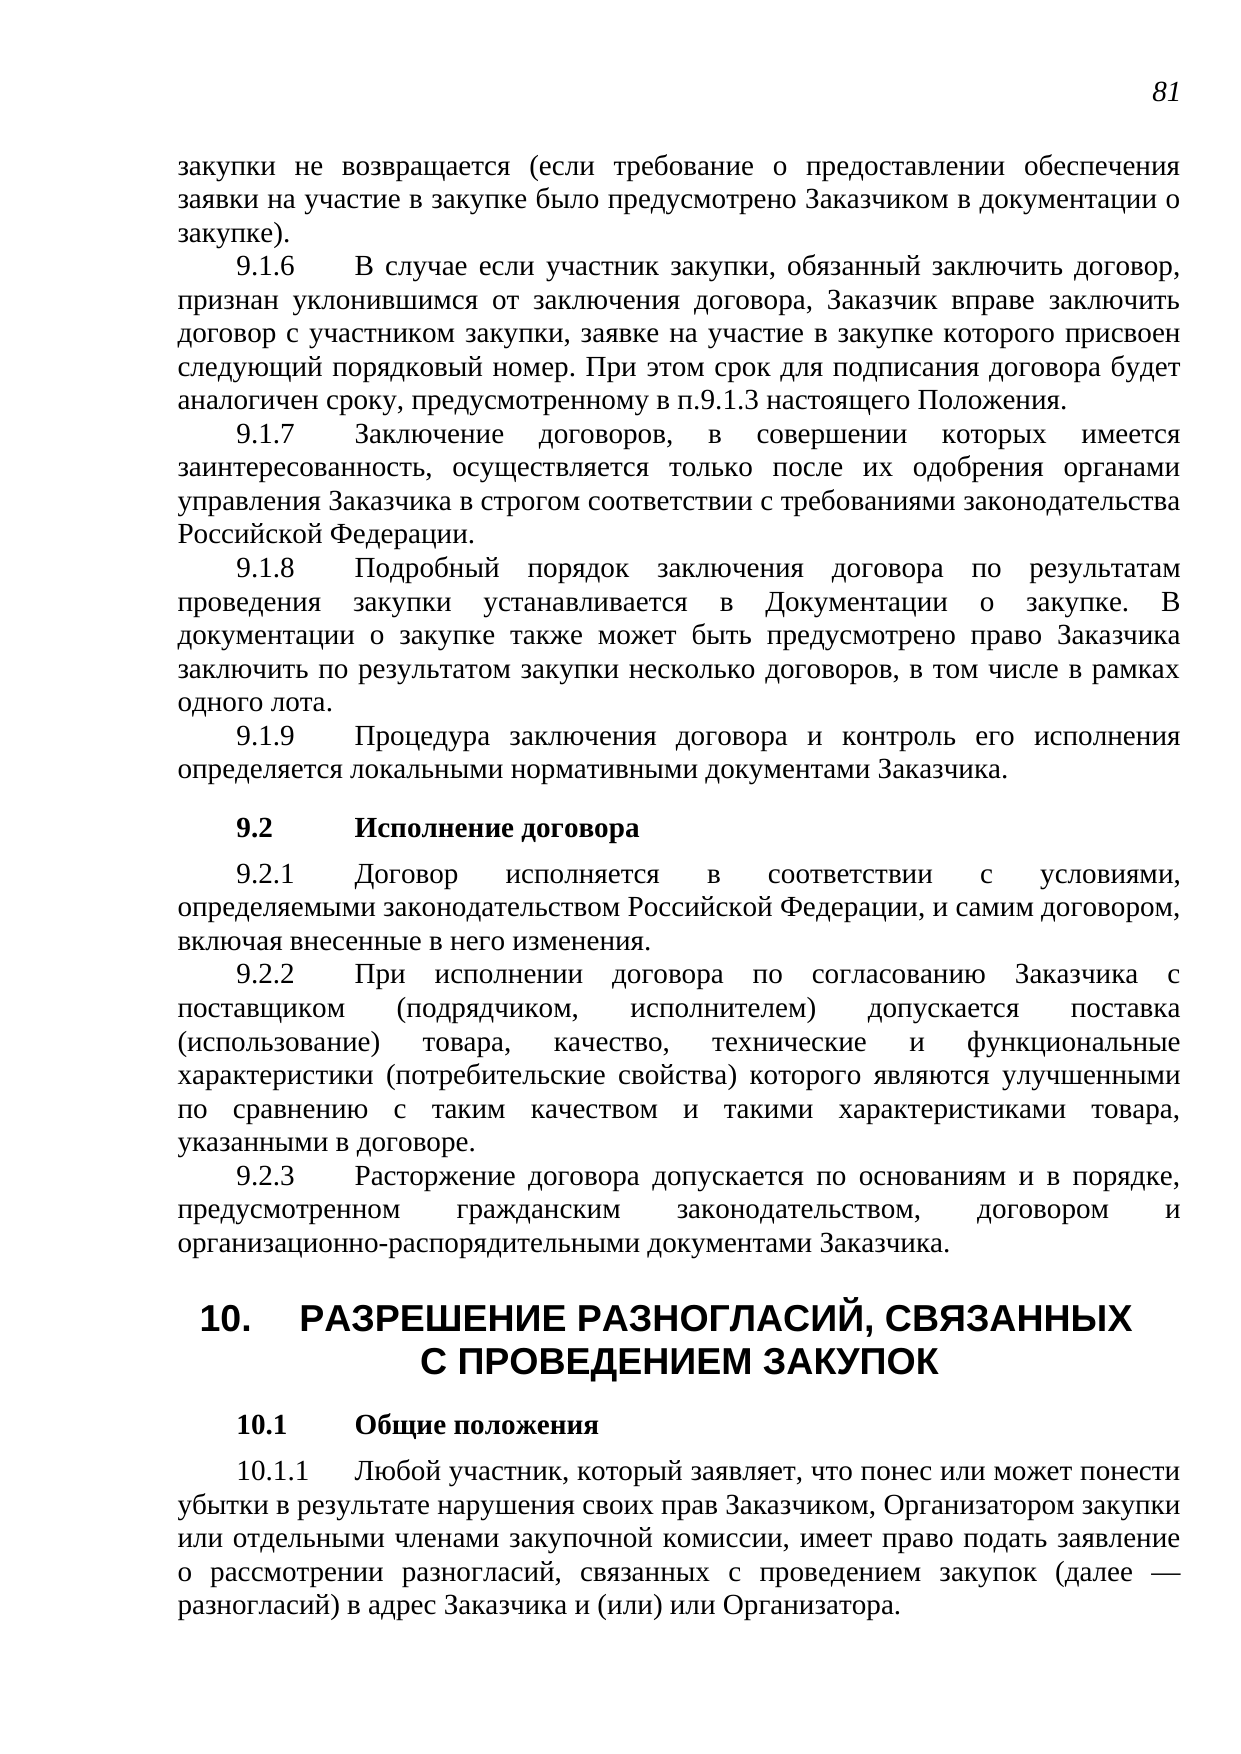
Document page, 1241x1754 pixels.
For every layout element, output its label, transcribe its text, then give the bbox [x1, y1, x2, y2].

text Процедура заключения договора и контроль его исполнения определяется локальными нормативными документами Заказчика. [177, 718, 1181, 785]
text Подробный порядок заключения договора по результатам проведения закупки устанавливается в Документации о закупке. В документации о закупке также может быть предусмотрено право Заказчика заключить по результатом закупки несколько договоров, в том числе в рамках одного лота. [177, 550, 1181, 718]
text Общие положения [177, 1407, 1181, 1441]
text В случае если участник закупки, обязанный заключить договор, признан уклонившимся от заключения договора, Заказчик вправе заключить договор с участником закупки, заявке на участие в закупке которого присвоен следующий порядковый номер. При этом срок для подписания договора будет аналогичен сроку, предусмотренному в п.9.1.3 настоящего Положения. [177, 248, 1181, 416]
text Расторжение договора допускается по основаниям и в порядке, предусмотренном гражданским законодательством, договором и организационно-распорядительными документами Заказчика. [177, 1158, 1181, 1258]
text При исполнении договора по согласованию Заказчика с поставщиком (подрядчиком, исполнителем) допускается поставка (использование) товара, качество, технические и функциональные характеристики (потребительские свойства) которого являются улучшенными по сравнению с таким качеством и такими характеристиками товара, указанными в договоре. [177, 957, 1181, 1158]
text Любой участник, который заявляет, что понес или может понести убытки в результате нарушения своих прав Заказчиком, Организатором закупки или отдельными членами закупочной комиссии, имеет право подать заявление о рассмотрении разногласий, связанных с проведением закупок (далее — разногласий) в адрес Заказчика и (или) или Организатора. [177, 1453, 1181, 1621]
text Заключение договоров, в совершении которых имеется заинтересованность, осуществляется только после их одобрения органами управления Заказчика в строгом соответствии с требованиями законодательства Российской Федерации. [177, 416, 1181, 550]
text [177, 148, 1181, 248]
text Разрешение разногласий, связанных с проведением закупок [177, 1296, 1181, 1382]
text Договор исполняется в соответствии с условиями, определяемыми законодательством Российской Федерации, и самим договором, включая внесенные в него изменения. [177, 856, 1181, 957]
text Исполнение договора [177, 810, 1181, 843]
